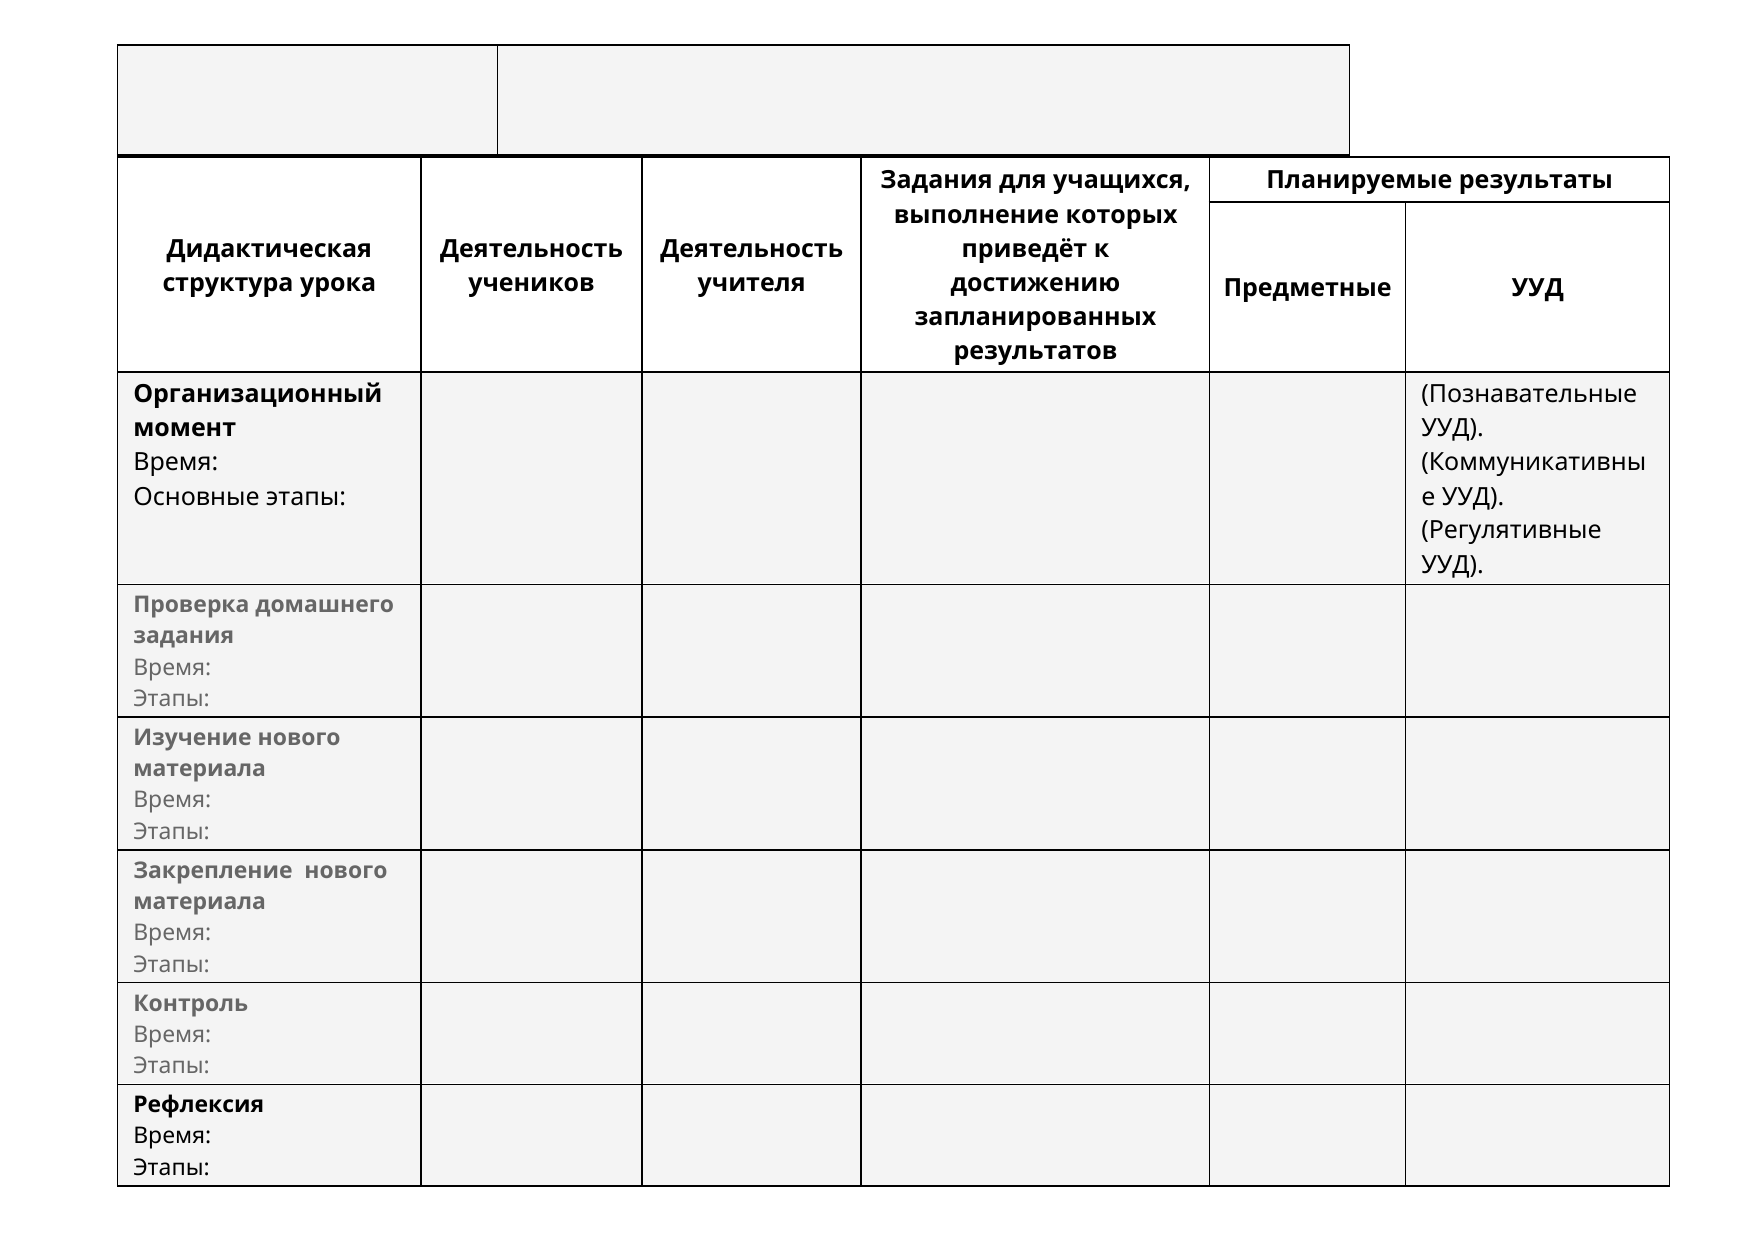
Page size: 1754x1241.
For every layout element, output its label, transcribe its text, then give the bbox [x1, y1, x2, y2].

table_cell [862, 983, 1209, 1083]
table_cell УУД [1406, 203, 1669, 371]
table_cell Изучение нового материала Время: Этапы: [118, 718, 420, 849]
table_cell [643, 983, 860, 1083]
table_cell [1210, 983, 1405, 1083]
table_cell [862, 585, 1209, 716]
table_cell [862, 851, 1209, 982]
table_cell [643, 585, 860, 716]
table_cell (Познавательные УУД). (Коммуникативные УУД). (Регулятивные УУД). [1406, 373, 1669, 583]
table_cell [1406, 1085, 1669, 1185]
table_cell [422, 373, 641, 583]
table_cell [498, 46, 1349, 154]
table_cell [862, 373, 1209, 583]
table_cell [422, 1085, 641, 1185]
table_header Деятельность учителя [643, 158, 860, 371]
table_cell Организационный момент Время: Основные этапы: [118, 373, 420, 583]
table_cell [643, 851, 860, 982]
table_cell [1406, 851, 1669, 982]
table_header Планируемые результаты [1210, 158, 1669, 201]
table_cell [118, 46, 497, 154]
table_cell [862, 1085, 1209, 1185]
table_cell Контроль Время: Этапы: [118, 983, 420, 1083]
table_cell [643, 373, 860, 583]
table_cell [1406, 585, 1669, 716]
table_cell Рефлексия Время: Этапы: [118, 1085, 420, 1185]
table_cell [1210, 373, 1405, 583]
table_cell [862, 718, 1209, 849]
table_cell [422, 851, 641, 982]
table_cell [422, 585, 641, 716]
table_cell [1210, 718, 1405, 849]
table_cell Проверка домашнего задания Время: Этапы: [118, 585, 420, 716]
table_cell [1210, 1085, 1405, 1185]
table_header Деятельность учеников [422, 158, 641, 371]
table_cell [422, 718, 641, 849]
table_cell [1210, 851, 1405, 982]
table_cell [643, 718, 860, 849]
table_header Дидактическая структура урока [118, 158, 420, 371]
table_cell Закрепление нового материала Время: Этапы: [118, 851, 420, 982]
table_cell [643, 1085, 860, 1185]
table_cell Предметные [1210, 203, 1405, 371]
table_cell [1210, 585, 1405, 716]
table_cell [1406, 983, 1669, 1083]
table_header Задания для учащихся, выполнение которых приведёт к достижению запланированных результатов [862, 158, 1209, 371]
table_cell [422, 983, 641, 1083]
table_cell [1406, 718, 1669, 849]
